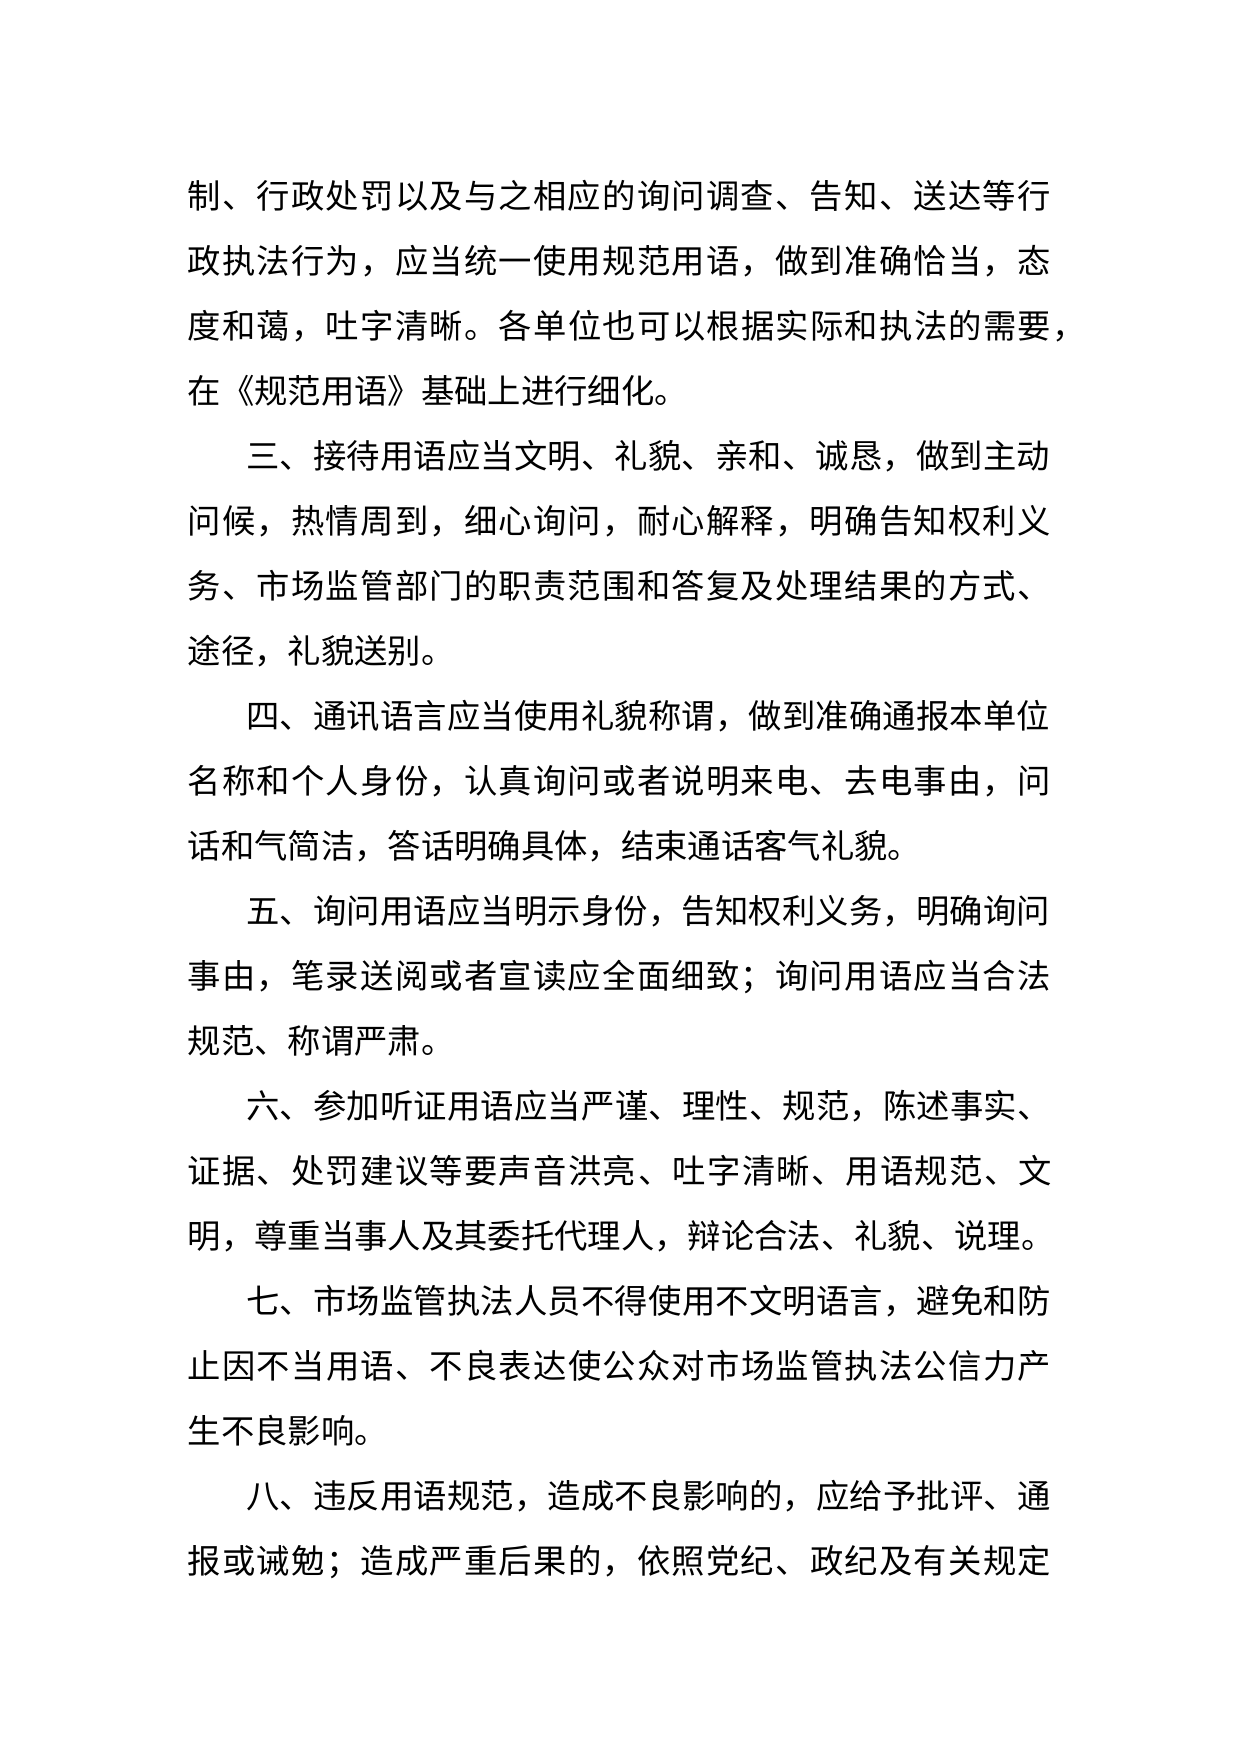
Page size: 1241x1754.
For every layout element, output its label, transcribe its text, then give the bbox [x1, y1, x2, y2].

text 三、接待用语应当文明、礼貌、亲和、诚恳，做到主动问候，热情周到，细心询问，耐心解释，明确告知权利义务、市场监管部门的职责范围和答复及处理结果的方式、途径，礼貌送别。 [187, 422, 1053, 682]
text 六、参加听证用语应当严谨、理性、规范，陈述事实、证据、处罚建议等要声音洪亮、吐字清晰、用语规范、文明，尊重当事人及其委托代理人，辩论合法、礼貌、说理。 [187, 1072, 1053, 1267]
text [187, 162, 1053, 422]
text 五、询问用语应当明示身份，告知权利义务，明确询问事由，笔录送阅或者宣读应全面细致；询问用语应当合法、规范、称谓严肃。 [187, 877, 1053, 1072]
text 四、通讯语言应当使用礼貌称谓，做到准确通报本单位名称和个人身份，认真询问或者说明来电、去电事由，问话和气简洁，答话明确具体，结束通话客气礼貌。 [187, 682, 1053, 877]
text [187, 1462, 1053, 1592]
text 七、市场监管执法人员不得使用不文明语言，避免和防止因不当用语、不良表达使公众对市场监管执法公信力产生不良影响。 [187, 1267, 1053, 1462]
